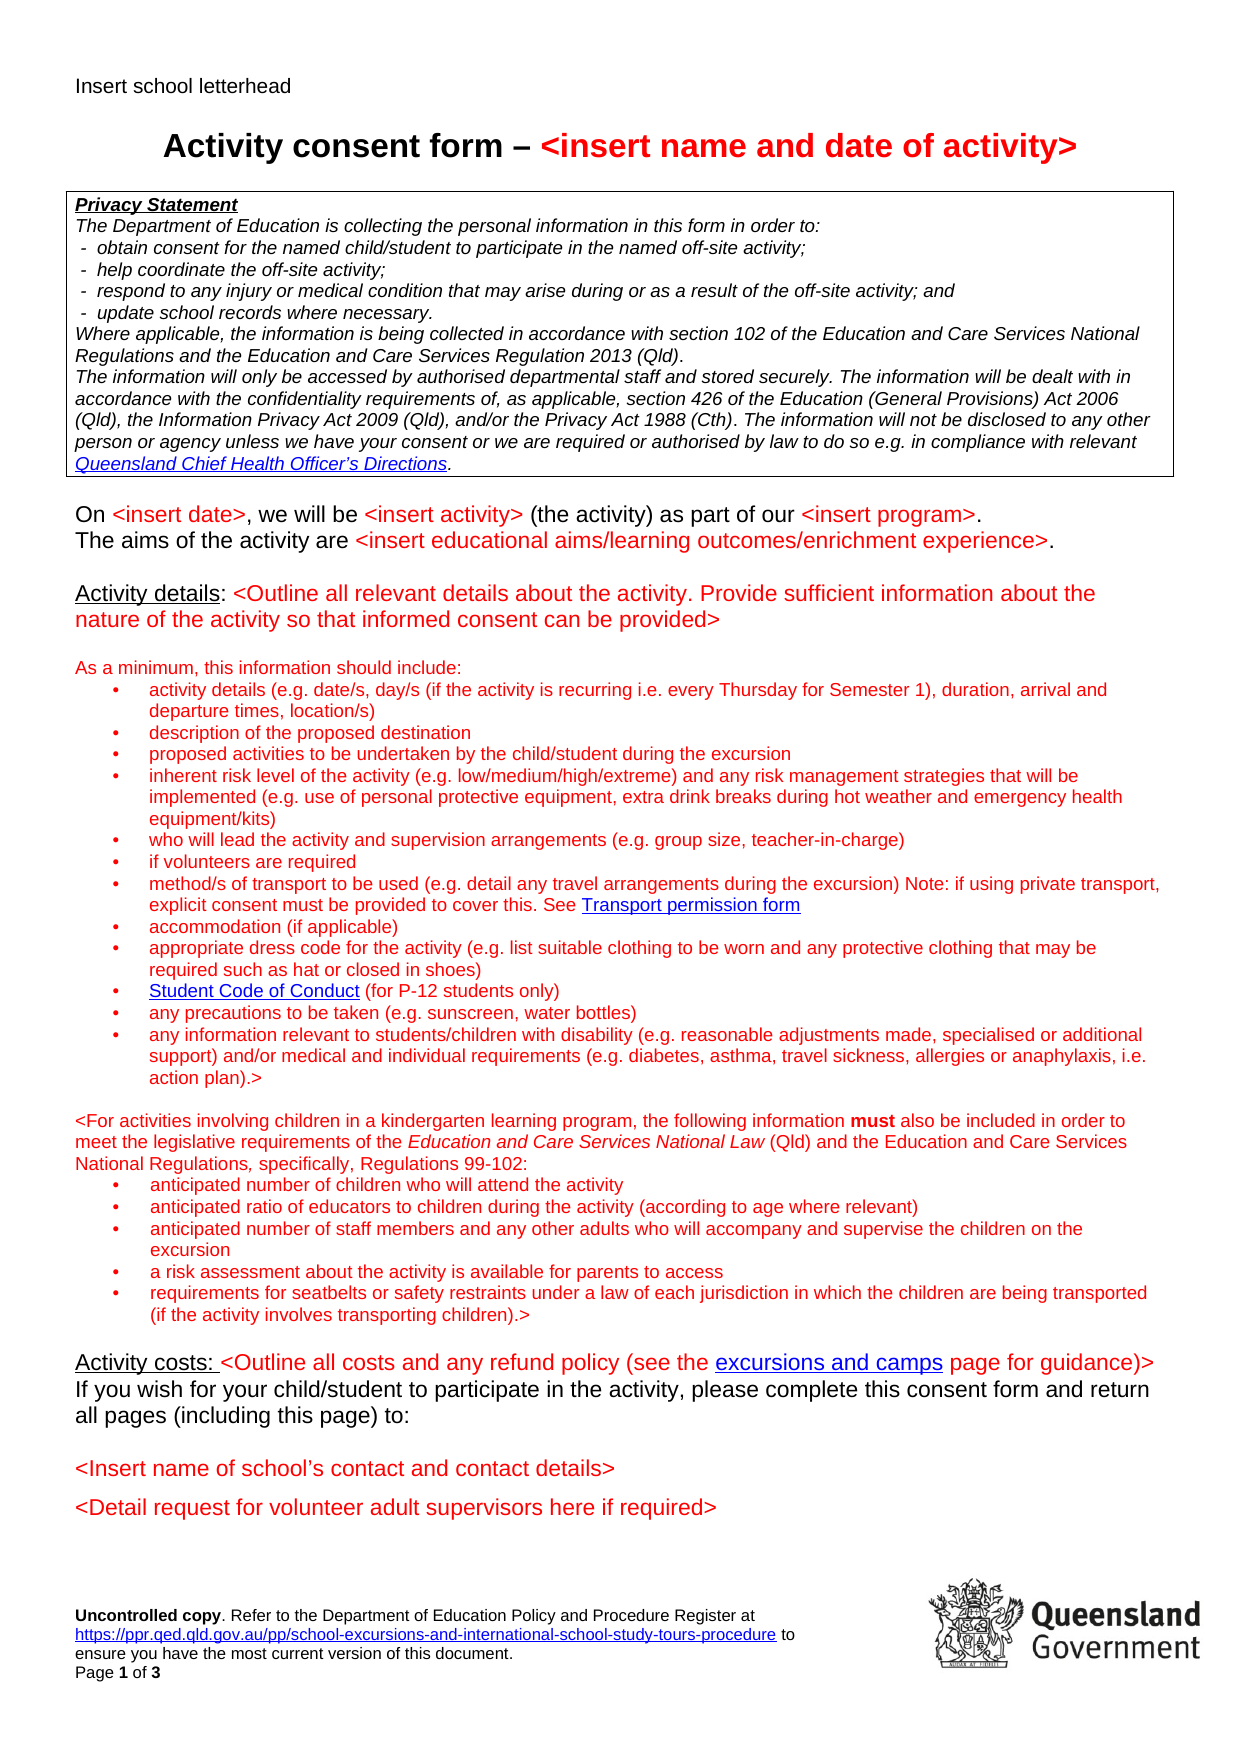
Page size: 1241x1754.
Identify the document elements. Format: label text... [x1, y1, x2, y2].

list method/s of transport to be used (e.g. detail any travel arrangements during the excursion) Note: if using private transport, explicit consent must be provided to cover this. See Transport permission form [112, 872, 1165, 916]
list who will lead the activity and supervision arrangements (e.g. group size, teacher-in-charge) [112, 829, 1165, 851]
text <Detail request for volunteer adult supervisors here if required> [75, 1493, 1165, 1520]
text - obtain consent for the named child/student to participate in the named off-site activity; [75, 237, 1165, 258]
text Activity consent form – <insert name and date of activity> [75, 126, 1165, 164]
text On <insert date>, we will be <insert activity> (the activity) as part of our <insert program>. [75, 501, 1165, 527]
text Activity details: <Outline all relevant details about the activity. Provide sufficient information about the nature of the activity so that informed consent can be provided> [75, 580, 1165, 633]
text The information will only be accessed by authorised departmental staff and stored securely. The information will be dealt with in accordance with the confidentiality requirements of, as applicable, section 426 of the Education (General Provisions) Act 2006 (Qld), the Information Privacy Act 2009 (Qld), and/or the Privacy Act 1988 (Cth). The information will not be disclosed to any other person or agency unless we have your consent or we are required or authorised by law to do so e.g. in compliance with relevant Queensland Chief Health Officer’s Directions. [67, 363, 1173, 476]
text <Insert name of school’s contact and contact details> [75, 1454, 1165, 1481]
list Student Code of Conduct (for P-12 students only) [112, 980, 1165, 1002]
text - help coordinate the off-site activity; [75, 258, 1165, 280]
list any information relevant to students/children with disability (e.g. reasonable adjustments made, specialised or additional support) and/or medical and individual requirements (e.g. diabetes, asthma, travel sickness, allergies or anaphylaxis, i.e. action plan).> [112, 1023, 1165, 1088]
list appropriate dress code for the activity (e.g. list suitable clothing to be worn and any protective clothing that may be required such as hat or closed in shoes) [112, 937, 1165, 980]
text Where applicable, the information is being collected in accordance with section 102 of the Education and Care Services National Regulations and the Education and Care Services Regulation 2013 (Qld). [75, 323, 1165, 363]
list if volunteers are required [112, 851, 1165, 872]
text If you wish for your child/student to participate in the activity, please complete this consent form and return all pages (including this page) to: [75, 1376, 1165, 1428]
text <For activities involving children in a kindergarten learning program, the following information must also be included in order to meet the legislative requirements of the Education and Care Services National Law (Qld) and the Education and Care Services National Regulations, specifically, Regulations 99-102: [75, 1109, 1165, 1174]
text The Department of Education is collecting the personal information in this form in order to: [75, 215, 1165, 237]
text Privacy Statement [67, 192, 1173, 215]
list proposed activities to be undertaken by the child/student during the excursion [112, 743, 1165, 764]
text - respond to any injury or medical condition that may arise during or as a result of the off-site activity; and [75, 280, 1165, 301]
list activity details (e.g. date/s, day/s (if the activity is recurring i.e. every Thursday for Semester 1), duration, arrival and departure times, location/s) [112, 678, 1165, 721]
list inherent risk level of the activity (e.g. low/medium/high/extreme) and any risk management strategies that will be implemented (e.g. use of personal protective equipment, extra drink breaks during hot weather and emergency health equipment/kits) [112, 764, 1165, 829]
list requirements for seatbelts or safety restraints under a law of each jurisdiction in which the children are being transported (if the activity involves transporting children).> [112, 1282, 1165, 1325]
list a risk assessment about the activity is available for parents to access [112, 1261, 1165, 1282]
list description of the proposed destination [112, 721, 1165, 743]
list accommodation (if applicable) [112, 916, 1165, 937]
list anticipated ratio of educators to children during the activity (according to age where relevant) [112, 1196, 1165, 1217]
list anticipated number of staff members and any other adults who will accompany and supervise the children on the excursion [112, 1217, 1165, 1261]
list any precautions to be taken (e.g. sunscreen, water bottles) [112, 1002, 1165, 1023]
text As a minimum, this information should include: [75, 657, 1165, 678]
picture [2, 1548, 1241, 1709]
text - update school records where necessary. [75, 301, 1165, 323]
text Activity costs: <Outline all costs and any refund policy (see the excursions and camps page for guidance)> [75, 1349, 1165, 1376]
list anticipated number of children who will attend the activity [112, 1174, 1165, 1196]
text The aims of the activity are <insert educational aims/learning outcomes/enrichment experience>. [75, 527, 1165, 554]
